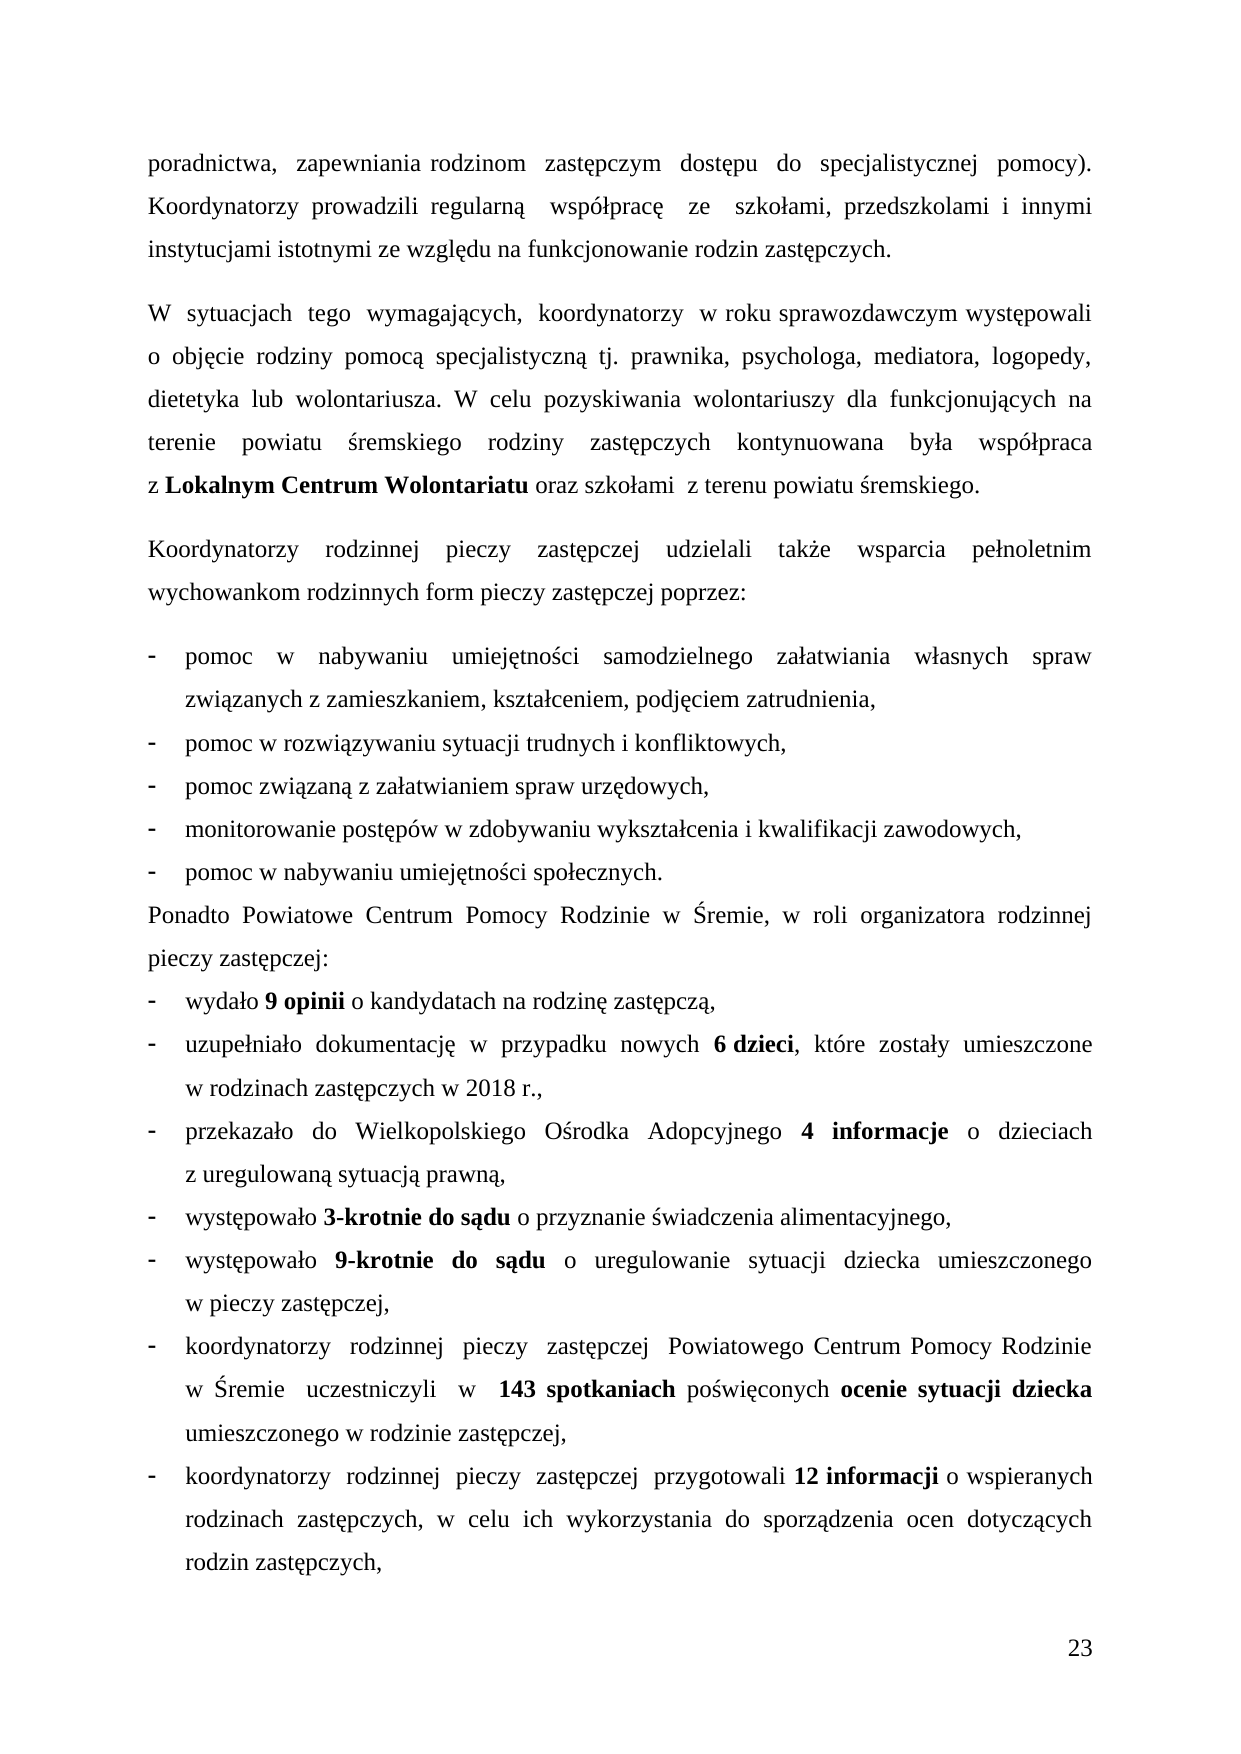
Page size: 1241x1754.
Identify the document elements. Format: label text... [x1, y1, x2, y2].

list występowało 3-krotnie do sądu o przyznanie świadczenia alimentacyjnego, [148, 1202, 1093, 1231]
list pomoc związaną z załatwianiem spraw urzędowych, [148, 771, 1093, 799]
list pomoc w nabywaniu umiejętności społecznych. [148, 857, 1093, 886]
list monitorowanie postępów w zdobywaniu wykształcenia i kwalifikacji zawodowych, [148, 814, 1093, 843]
text W sytuacjach tego wymagających, koordynatorzy w roku sprawozdawczym występowali o objęcie rodziny pomocą specjalistyczną tj. prawnika, psychologa, mediatora, logopedy, dietetyka lub wolontariusza. W celu pozyskiwania wolontariuszy dla funkcjonujących na terenie powiatu śremskiego rodziny zastępczych kontynuowana była współpraca z Lokalnym Centrum Wolontariatu oraz szkołami z terenu powiatu śremskiego. [148, 298, 1093, 499]
list koordynatorzy rodzinnej pieczy zastępczej Powiatowego Centrum Pomocy Rodzinie w Śremie uczestniczyli w 143 spotkaniach poświęconych ocenie sytuacji dziecka umieszczonego w rodzinie zastępczej, [148, 1331, 1093, 1446]
list występowało 9-krotnie do sądu o uregulowanie sytuacji dziecka umieszczonego w pieczy zastępczej, [148, 1245, 1093, 1317]
list pomoc w rozwiązywaniu sytuacji trudnych i konfliktowych, [148, 728, 1093, 756]
list wydało 9 opinii o kandydatach na rodzinę zastępczą, [148, 986, 1093, 1015]
text Koordynatorzy rodzinnej pieczy zastępczej udzielali także wsparcia pełnoletnim wychowankom rodzinnych form pieczy zastępczej poprzez: [148, 534, 1093, 606]
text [148, 148, 1093, 263]
list uzupełniało dokumentację w przypadku nowych 6 dzieci, które zostały umieszczone w rodzinach zastępczych w 2018 r., [148, 1029, 1093, 1101]
text Ponadto Powiatowe Centrum Pomocy Rodzinie w Śremie, w roli organizatora rodzinnej pieczy zastępczej: [148, 900, 1093, 972]
list przekazało do Wielkopolskiego Ośrodka Adopcyjnego 4 informacje o dzieciach z uregulowaną sytuacją prawną, [148, 1116, 1093, 1188]
list pomoc w nabywaniu umiejętności samodzielnego załatwiania własnych spraw związanych z zamieszkaniem, kształceniem, podjęciem zatrudnienia, [148, 641, 1093, 713]
list koordynatorzy rodzinnej pieczy zastępczej przygotowali 12 informacji o wspieranych rodzinach zastępczych, w celu ich wykorzystania do sporządzenia ocen dotyczących rodzin zastępczych, [148, 1461, 1093, 1576]
